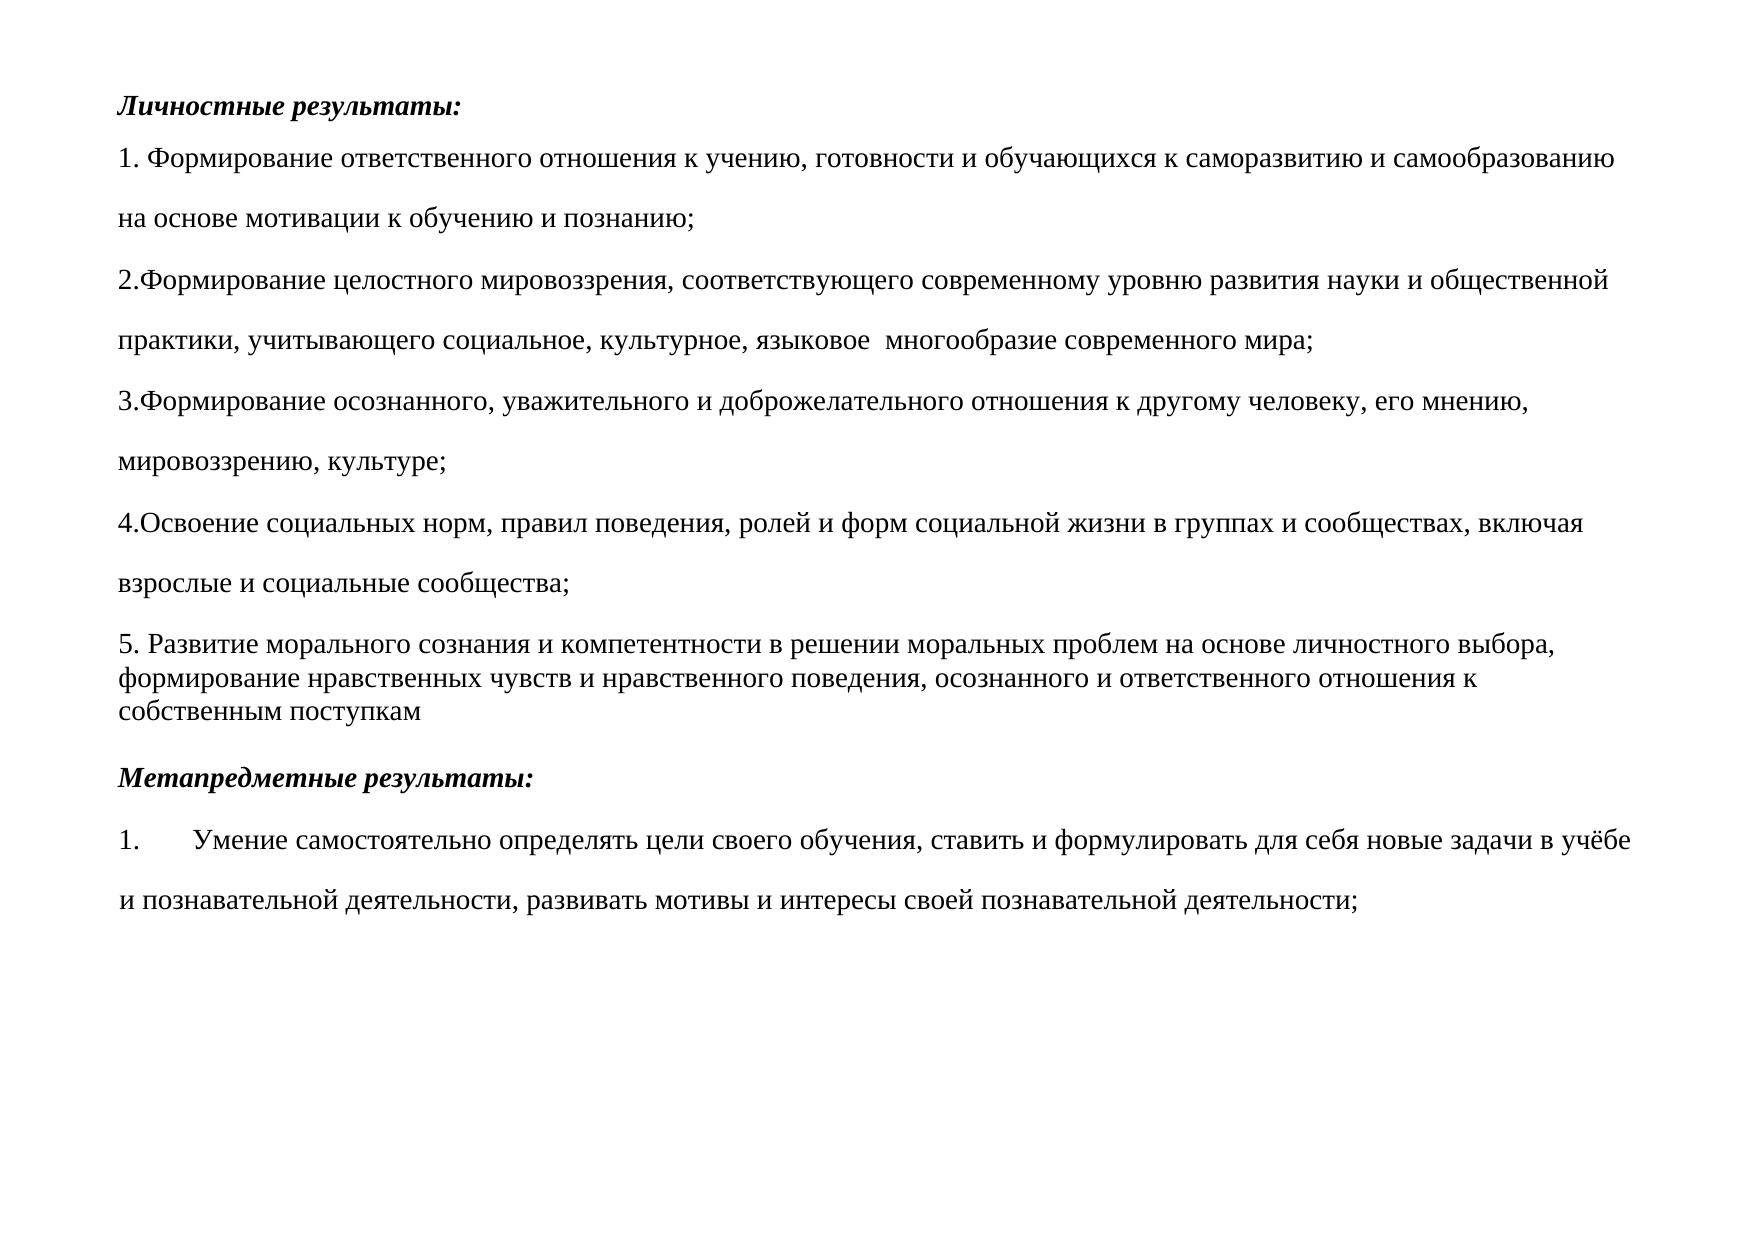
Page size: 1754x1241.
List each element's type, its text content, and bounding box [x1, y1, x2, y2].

text 3.Формирование осознанного, уважительного и доброжелательного отношения к другому человеку, его мнению, мировоззрению, культуре; [118, 383, 1635, 477]
text 1. Формирование ответственного отношения к учению, готовности и обучающихся к саморазвитию и самообразованию на основе мотивации к обучению и познанию; [118, 140, 1635, 234]
text 4.Освоение социальных норм, правил поведения, ролей и форм социальной жизни в группах и сообществах, включая взрослые и социальные сообщества; [118, 505, 1635, 598]
list Умение самостоятельно определять цели своего обучения, ставить и формулировать для себя новые задачи в учёбе и познавательной деятельности, развивать мотивы и интересы своей познавательной деятельности; [118, 822, 1635, 915]
text Метапредметные результаты: [118, 760, 1555, 794]
text 5. Развитие морального сознания и компетентности в решении моральных проблем на основе личностного выбора, формирование нравственных чувств и нравственного поведения, осознанного и ответственного отношения к собственным поступкам [118, 626, 1636, 727]
text Личностные результаты: [118, 88, 1636, 122]
text 2.Формирование целостного мировоззрения, соответствующего современному уровню развития науки и общественной практики, учитывающего социальное, культурное, языковое многообразие современного мира; [118, 262, 1635, 355]
